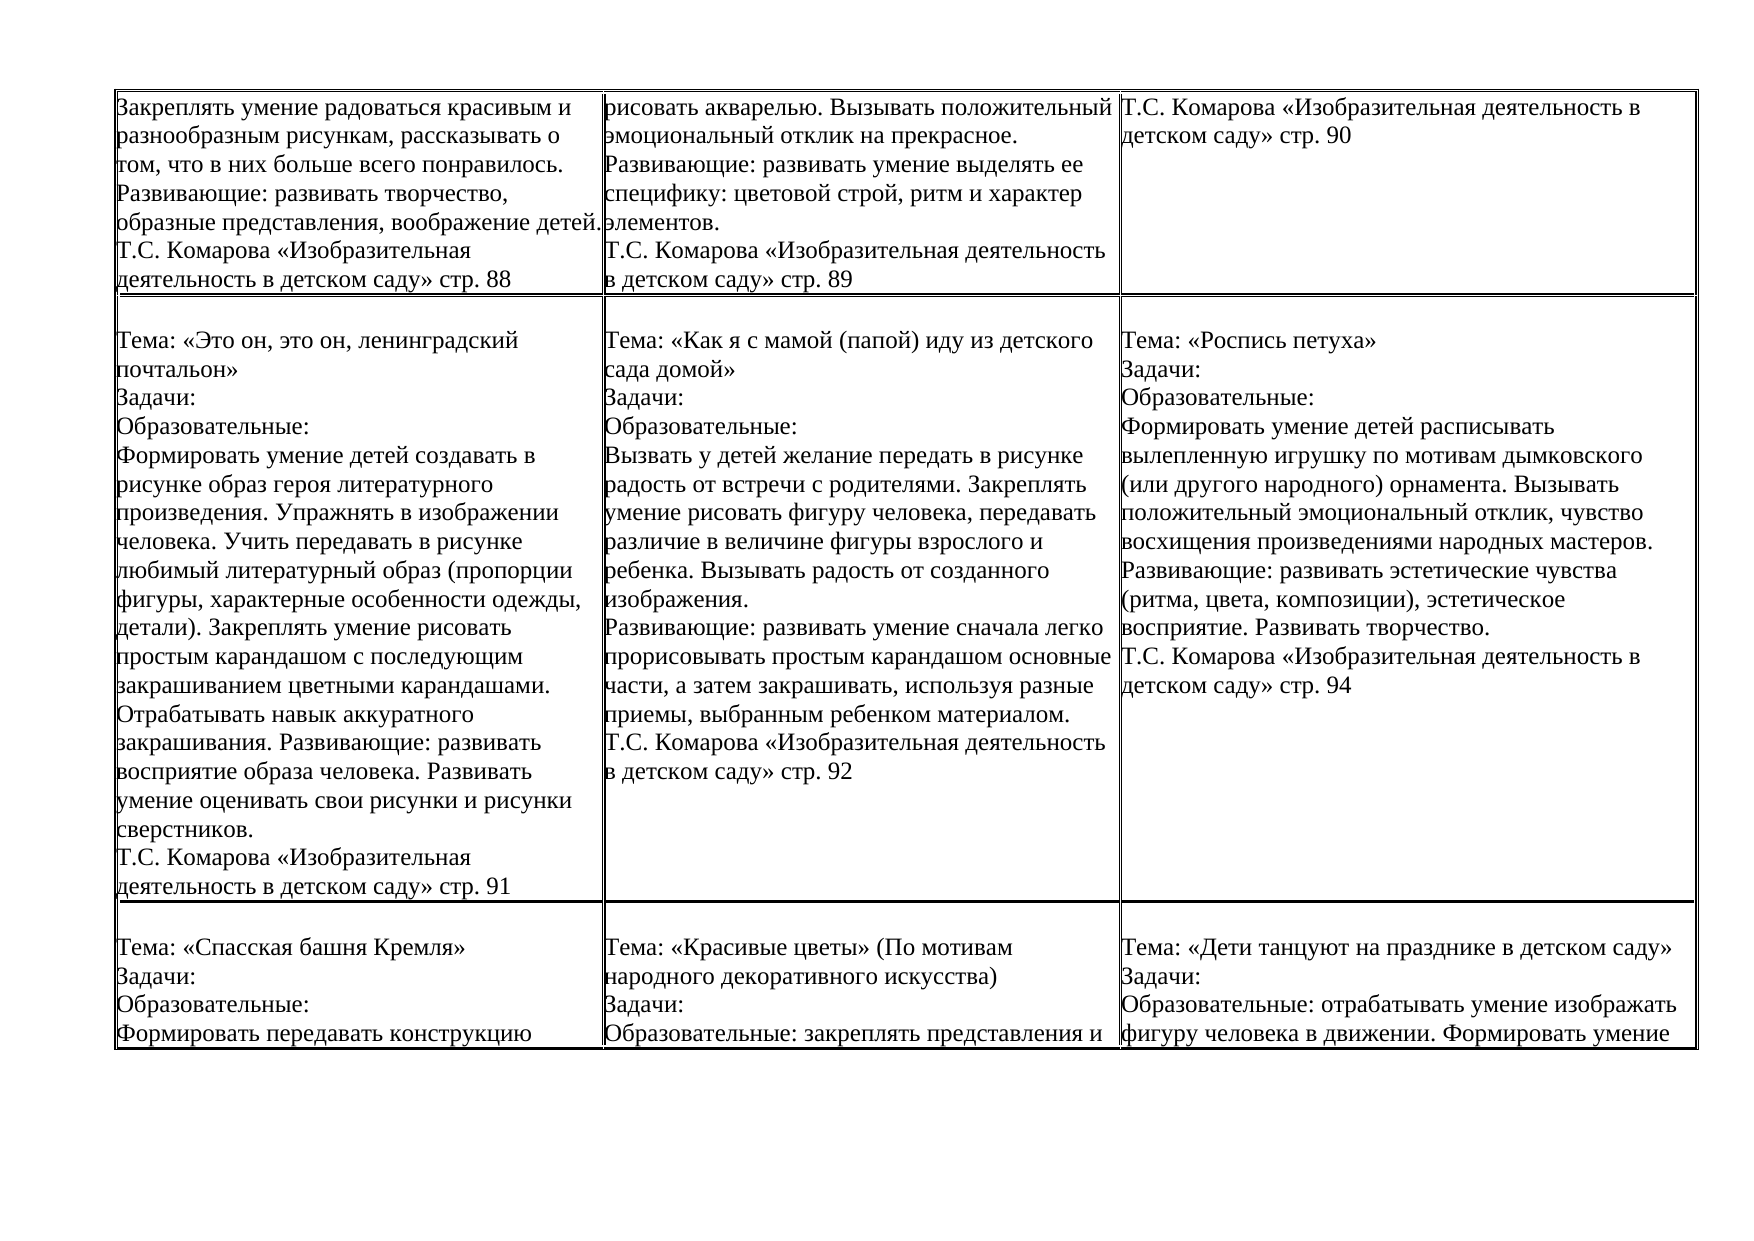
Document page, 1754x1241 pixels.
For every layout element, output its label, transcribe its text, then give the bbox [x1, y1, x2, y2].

table_cell Тема: «Роспись петуха» Задачи: Образовательные: Формировать умение детей расписывать вылепленную игрушку по мотивам дымковского (или другого народного) орнамента. Вызывать положительный эмоциональный отклик, чувство восхищения произведениями народных мастеров. Развивающие: развивать эстетические чувства (ритма, цвета, композиции), эстетическое восприятие. Развивать творчество. Т.С. Комарова «Изобразительная деятельность в детском саду» стр. 94 [1122, 293, 1696, 900]
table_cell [1121, 92, 1695, 293]
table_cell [604, 92, 1121, 293]
table_cell Тема: «Как я с мамой (папой) иду из детского сада домой» Задачи: Образовательные: Вызвать у детей желание передать в рисунке радость от встречи с родителями. Закреплять умение рисовать фигуру человека, передавать различие в величине фигуры взрослого и ребенка. Вызывать радость от созданного изображения. Развивающие: развивать умение сначала легко прорисовывать простым карандашом основные части, а затем закрашивать, используя разные приемы, выбранным ребенком материалом. Т.С. Комарова «Изобразительная деятельность в детском саду» стр. 92 [606, 297, 1119, 900]
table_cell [118, 90, 604, 293]
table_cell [118, 900, 604, 1047]
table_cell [604, 903, 1121, 1047]
table_cell Тема: «Это он, это он, ленинградский почтальон» Задачи: Образовательные: Формировать умение детей создавать в рисунке образ героя литературного произведения. Упражнять в изображении человека. Учить передавать в рисунке любимый литературный образ (пропорции фигуры, характерные особенности одежды, детали). Закреплять умение рисовать простым карандашом с последующим закрашиванием цветными карандашами. Отрабатывать навык аккуратного закрашивания. Развивающие: развивать восприятие образа человека. Развивать умение оценивать свои рисунки и рисунки сверстников. Т.С. Комарова «Изобразительная деятельность в детском саду» стр. 91 [118, 293, 602, 900]
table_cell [1121, 900, 1695, 1047]
